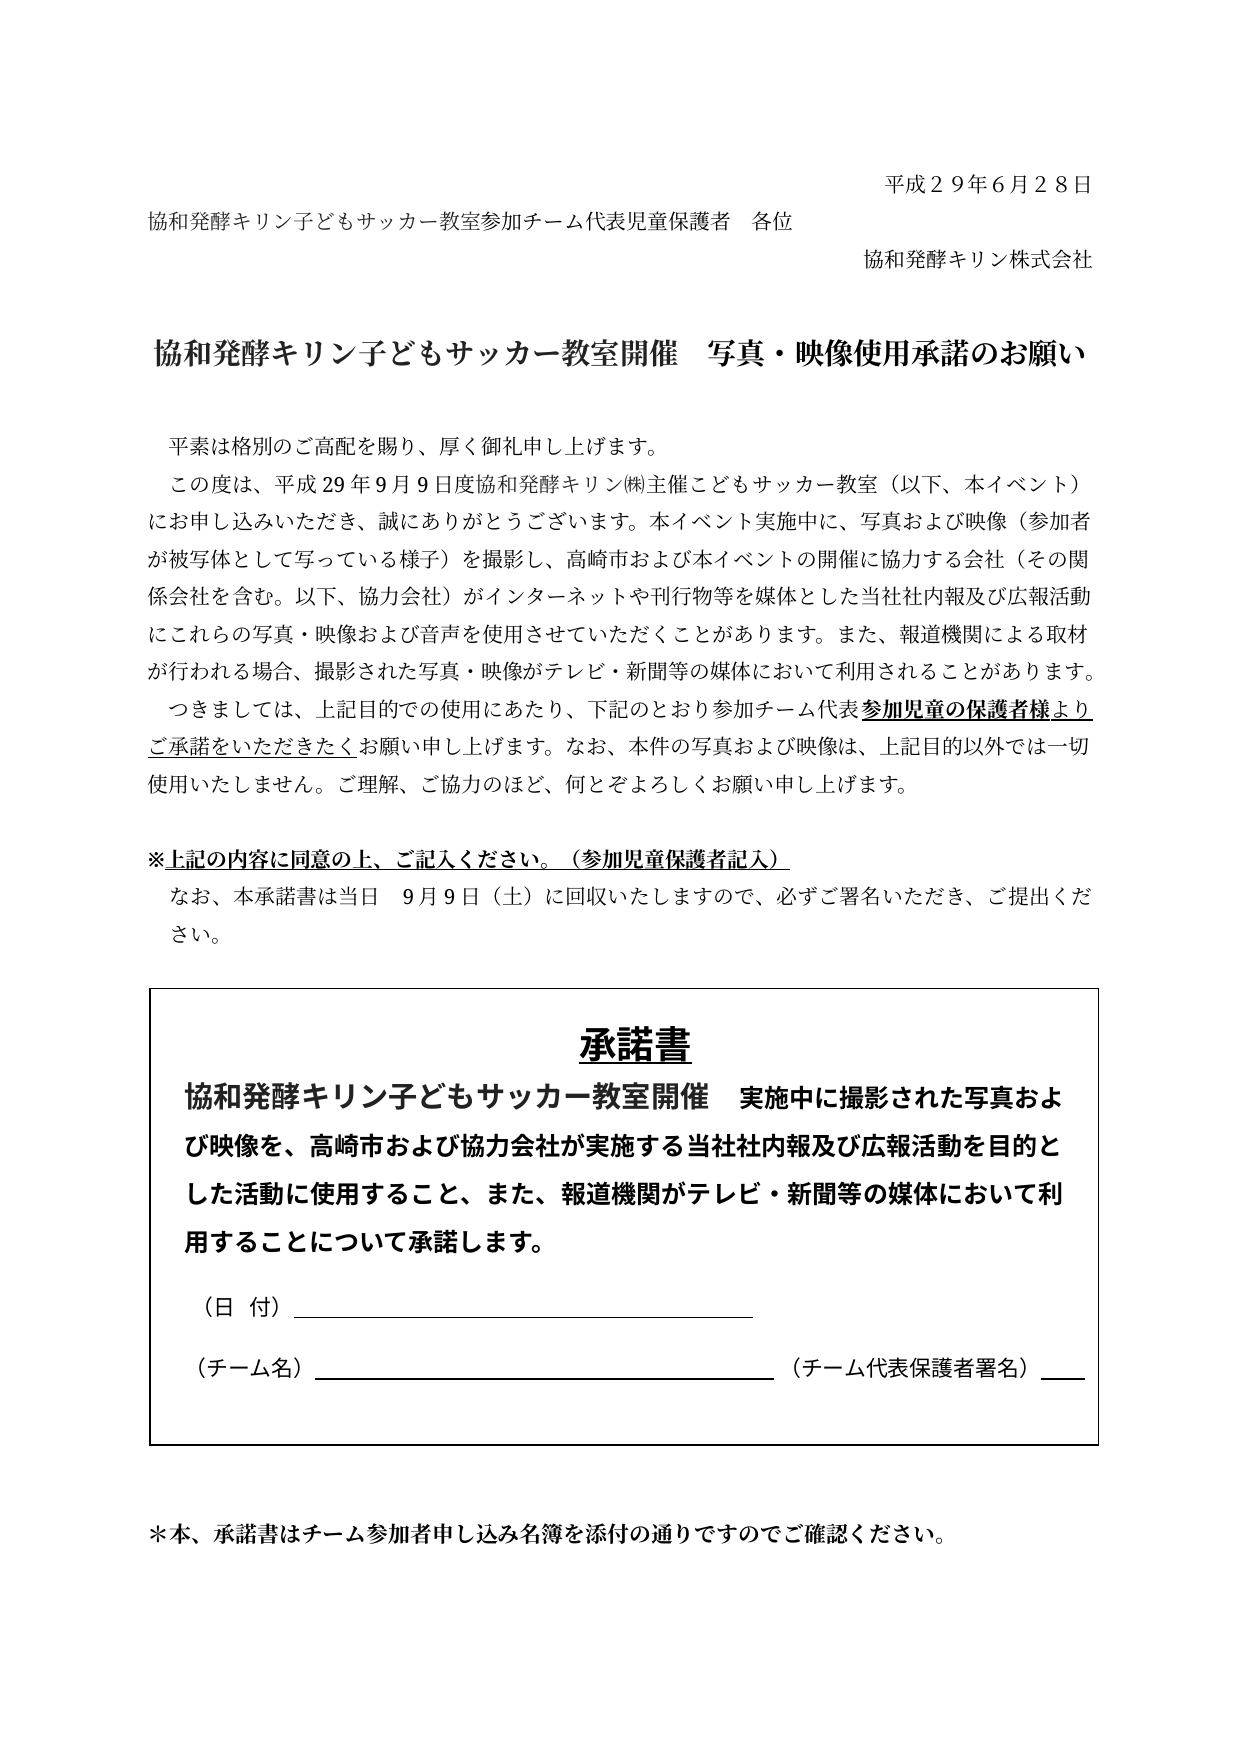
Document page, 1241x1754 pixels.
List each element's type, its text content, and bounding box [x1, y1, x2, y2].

text 協和発酵キリン子どもサッカー教室開催 写真・映像使用承諾のお願い [148, 314, 1092, 389]
text 平素は格別のご高配を賜り、厚く御礼申し上げます。 [148, 427, 1092, 464]
text なお、本承諾書は当日 9月9日（土）に回収いたしますので、必ずご署名いただき、ご提出ください。 [169, 877, 1092, 952]
text 協和発酵キリン株式会社 [148, 239, 1092, 277]
text この度は、平成29年9月9日度協和発酵キリン㈱主催こどもサッカー教室（以下、本イベント）にお申し込みいただき、誠にありがとうございます。本イベント実施中に、写真および映像（参加者が被写体として写っている様子）を撮影し、高崎市および本イベントの開催に協力する会社（その関係会社を含む。以下、協力会社）がインターネットや刊行物等を媒体とした当社社内報及び広報活動にこれらの写真・映像および音声を使用させていただくことがあります。また、報道機関による取材が行われる場合、撮影された写真・映像がテレビ・新聞等の媒体において利用されることがあります。 [148, 464, 1092, 689]
text つきましては、上記目的での使用にあたり、下記のとおり参加チーム代表参加児童の保護者様よりご承諾をいただきたくお願い申し上げます。なお、本件の写真および映像は、上記目的以外では一切使用いたしません。ご理解、ご協力のほど、何とぞよろしくお願い申し上げます。 [148, 689, 1092, 802]
text 協和発酵キリン子どもサッカー教室参加チーム代表児童保護者 各位 [148, 202, 1092, 239]
text 平成２９年６月２８日 [148, 164, 1092, 202]
text ※上記の内容に同意の上、ご記入ください。（参加児童保護者記入） [148, 839, 1092, 877]
text ＊本、承諾書はチーム参加者申し込み名簿を添付の通りですのでご確認ください。 [148, 1514, 1092, 1552]
